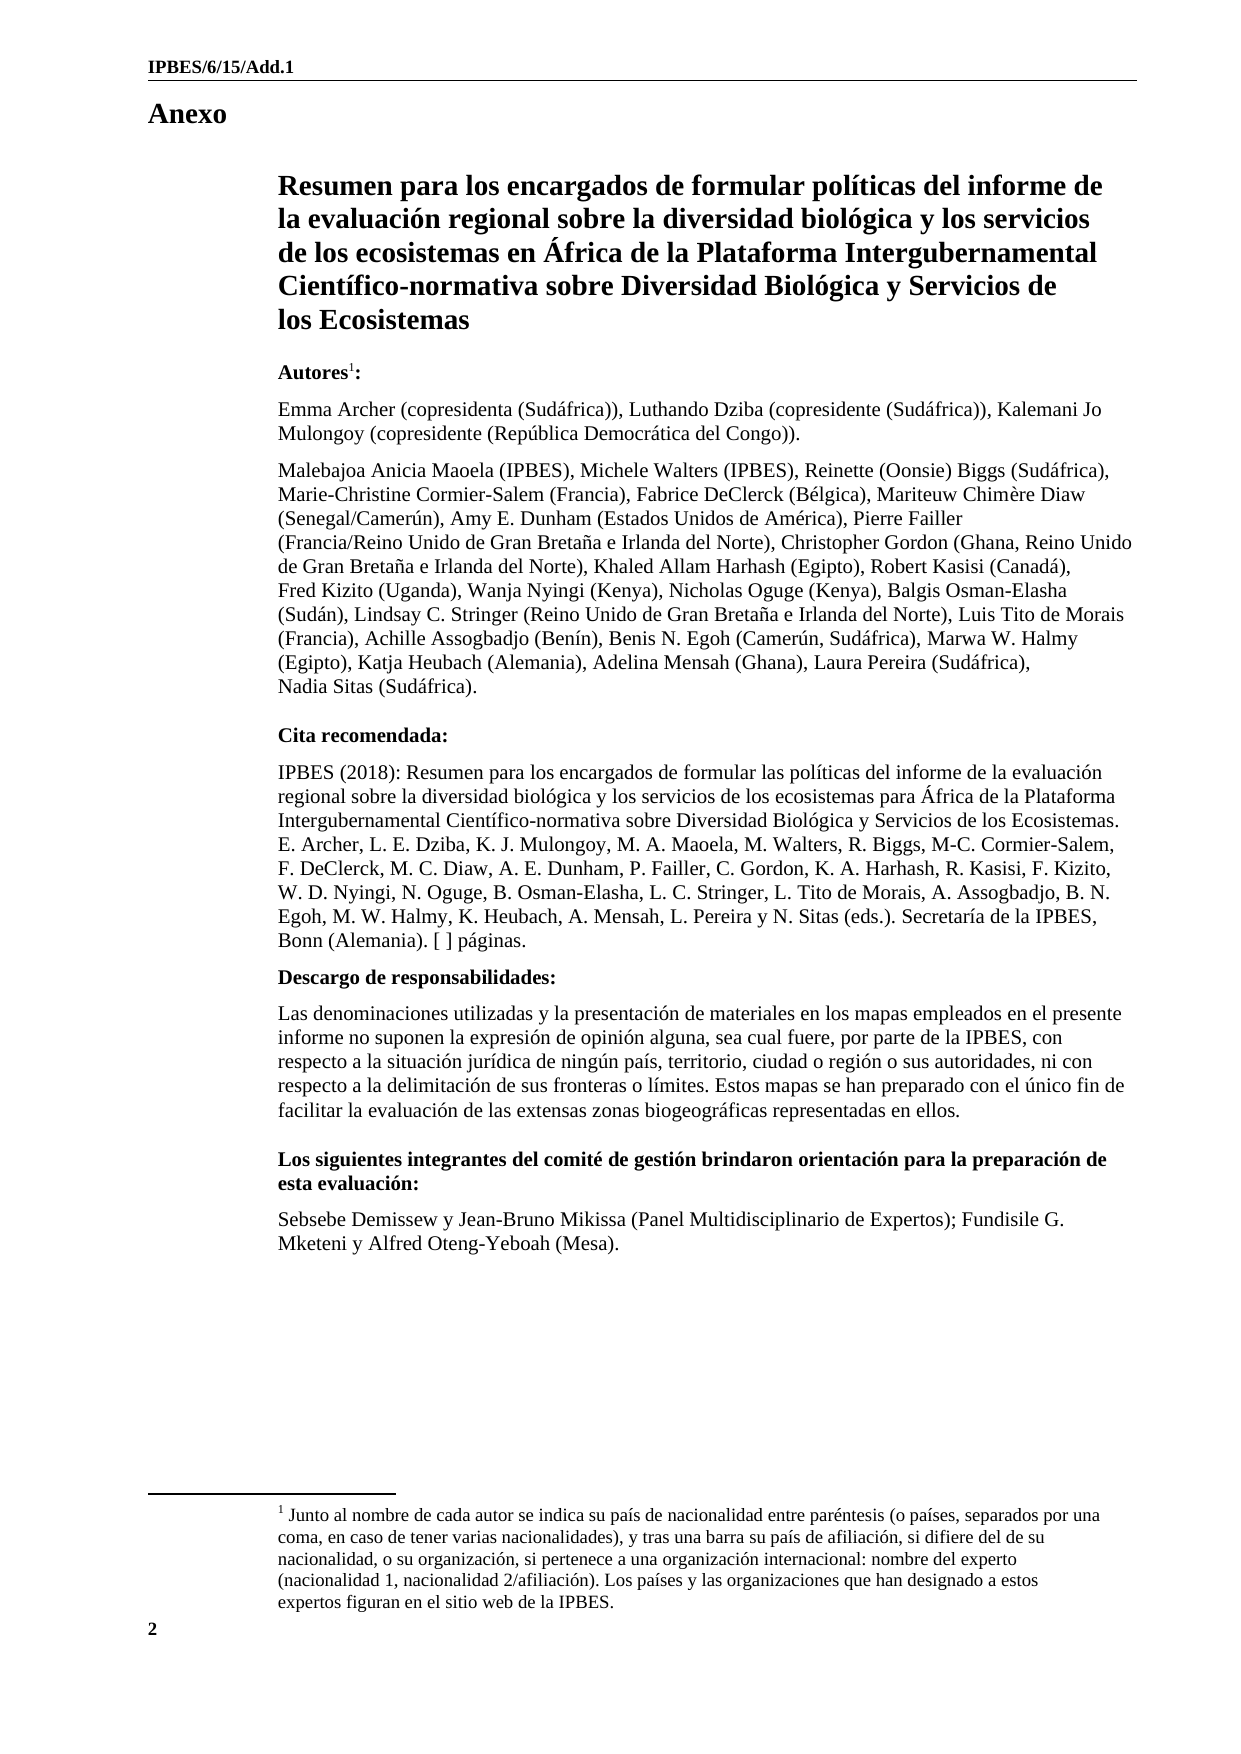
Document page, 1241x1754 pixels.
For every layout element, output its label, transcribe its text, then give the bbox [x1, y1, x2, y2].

text IPBES (2018): Resumen para los encargados de formular las políticas del informe de la evaluación regional sobre la diversidad biológica y los servicios de los ecosistemas para África de la Plataforma Intergubernamental Científico-normativa sobre Diversidad Biológica y Servicios de los Ecosistemas. E. Archer, L. E. Dziba, K. J. Mulongoy, M. A. Maoela, M. Walters, R. Biggs, M-C. Cormier-Salem, F. DeClerck, M. C. Diaw, A. E. Dunham, P. Failler, C. Gordon, K. A. Harhash, R. Kasisi, F. Kizito, W. D. Nyingi, N. Oguge, B. Osman-Elasha, L. C. Stringer, L. Tito de Morais, A. Assogbadjo, B. N. Egoh, M. W. Halmy, K. Heubach, A. Mensah, L. Pereira y N. Sitas (eds.). Secretaría de la IPBES, Bonn (Alemania). [ ] páginas. [278, 760, 1137, 952]
text Emma Archer (copresidenta (Sudáfrica)), Luthando Dziba (copresidente (Sudáfrica)), Kalemani Jo Mulongoy (copresidente (República Democrática del Congo)). [278, 397, 1137, 445]
text Descargo de responsabilidades: [278, 965, 1137, 989]
text Cita recomendada: [278, 723, 1137, 747]
title Resumen para los encargados de formular políticas del informe de la evaluación regional sobre la diversidad biológica y los servicios de los ecosistemas en África de la Plataforma Intergubernamental Científico-normativa sobre Diversidad Biológica y Servicios de los Ecosistemas [278, 168, 1137, 335]
text Las denominaciones utilizadas y la presentación de materiales en los mapas empleados en el presente informe no suponen la expresión de opinión alguna, sea cual fuere, por parte de la IPBES, con respecto a la situación jurídica de ningún país, territorio, ciudad o región o sus autoridades, ni con respecto a la delimitación de sus fronteras o límites. Estos mapas se han preparado con el único fin de facilitar la evaluación de las extensas zonas biogeográficas representadas en ellos. [278, 1001, 1137, 1122]
text Anexo [148, 97, 1137, 130]
text Autores: [278, 360, 1137, 384]
text Sebsebe Demissew y Jean-Bruno Mikissa (Panel Multidisciplinario de Expertos); Fundisile G. Mketeni y Alfred Oteng-Yeboah (Mesa). [278, 1207, 1137, 1255]
text Malebajoa Anicia Maoela (IPBES), Michele Walters (IPBES), Reinette (Oonsie) Biggs (Sudáfrica), Marie-Christine Cormier-Salem (Francia), Fabrice DeClerck (Bélgica), Mariteuw Chimère Diaw (Senegal/Camerún), Amy E. Dunham (Estados Unidos de América), Pierre Failler (Francia/Reino Unido de Gran Bretaña e Irlanda del Norte), Christopher Gordon (Ghana, Reino Unido de Gran Bretaña e Irlanda del Norte), Khaled Allam Harhash (Egipto), Robert Kasisi (Canadá), Fred Kizito (Uganda), Wanja Nyingi (Kenya), Nicholas Oguge (Kenya), Balgis Osman-Elasha (Sudán), Lindsay C. Stringer (Reino Unido de Gran Bretaña e Irlanda del Norte), Luis Tito de Morais (Francia), Achille Assogbadjo (Benín), Benis N. Egoh (Camerún, Sudáfrica), Marwa W. Halmy (Egipto), Katja Heubach (Alemania), Adelina Mensah (Ghana), Laura Pereira (Sudáfrica), Nadia Sitas (Sudáfrica). [278, 457, 1137, 698]
text Los siguientes integrantes del comité de gestión brindaron orientación para la preparación de esta evaluación: [278, 1147, 1137, 1195]
